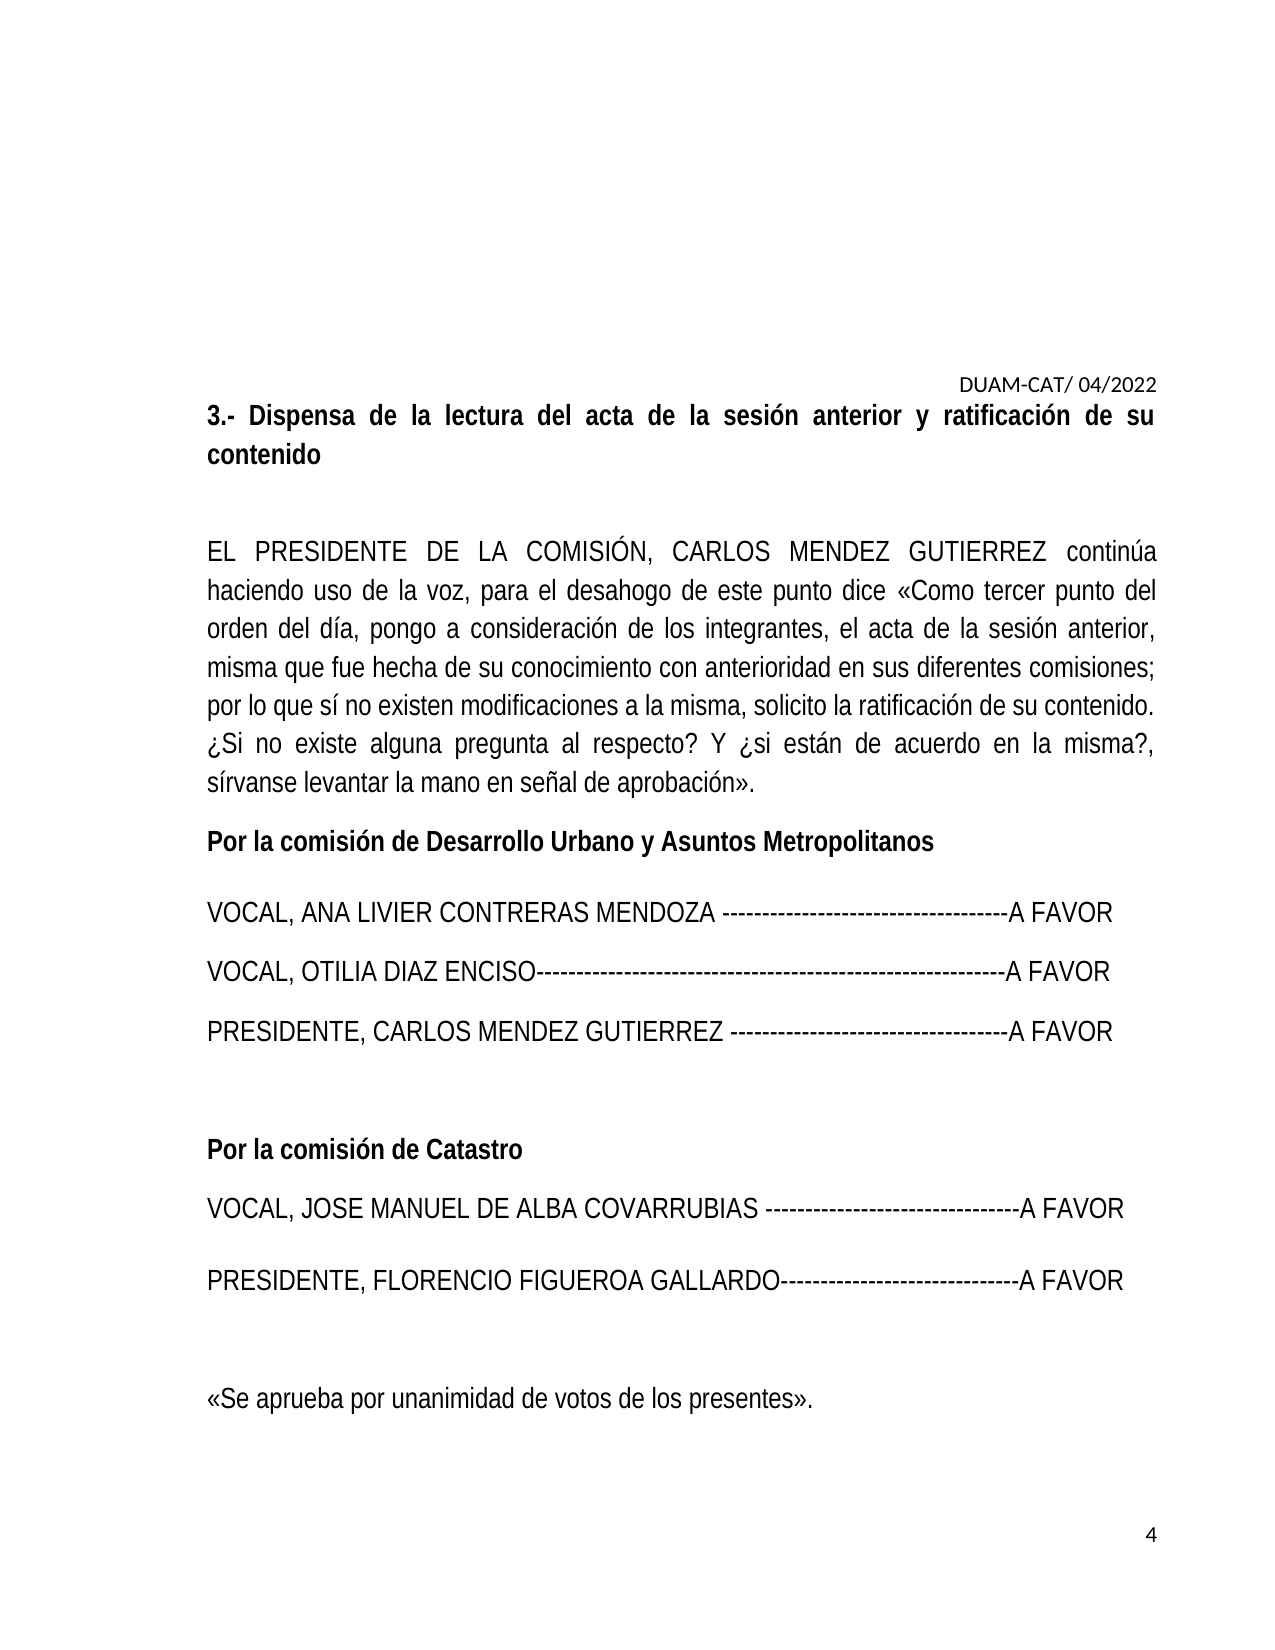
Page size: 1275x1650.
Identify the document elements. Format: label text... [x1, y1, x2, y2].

text «Se aprueba por unanimidad de votos de los presentes». [207, 1381, 1157, 1414]
text Por la comisión de Catastro [207, 1132, 1157, 1166]
text EL PRESIDENTE DE LA COMISIÓN, CARLOS MENDEZ GUTIERREZ continúa haciendo uso de la voz, para el desahogo de este punto dice «Como tercer punto del orden del día, pongo a consideración de los integrantes, el acta de la sesión anterior, misma que fue hecha de su conocimiento con anterioridad en sus diferentes comisiones; por lo que sí no existen modificaciones a la misma, solicito la ratificación de su contenido. ¿Si no existe alguna pregunta al respecto? Y ¿si están de acuerdo en la misma?, sírvanse levantar la mano en señal de aprobación». [207, 534, 1157, 798]
text PRESIDENTE, FLORENCIO FIGUEROA GALLARDO------------------------------A FAVOR [207, 1263, 1157, 1296]
text VOCAL, ANA LIVIER CONTRERAS MENDOZA ------------------------------------A FAVOR [207, 895, 1157, 929]
text 3.- Dispensa de la lectura del acta de la sesión anterior y ratificación de su contenido [207, 398, 1157, 470]
text Por la comisión de Desarrollo Urbano y Asuntos Metropolitanos [207, 824, 1157, 858]
text VOCAL, OTILIA DIAZ ENCISO-----------------------------------------------------------A FAVOR [207, 954, 1157, 988]
text PRESIDENTE, CARLOS MENDEZ GUTIERREZ -----------------------------------A FAVOR [207, 1014, 1157, 1047]
text VOCAL, JOSE MANUEL DE ALBA COVARRUBIAS --------------------------------A FAVOR [207, 1192, 1157, 1225]
